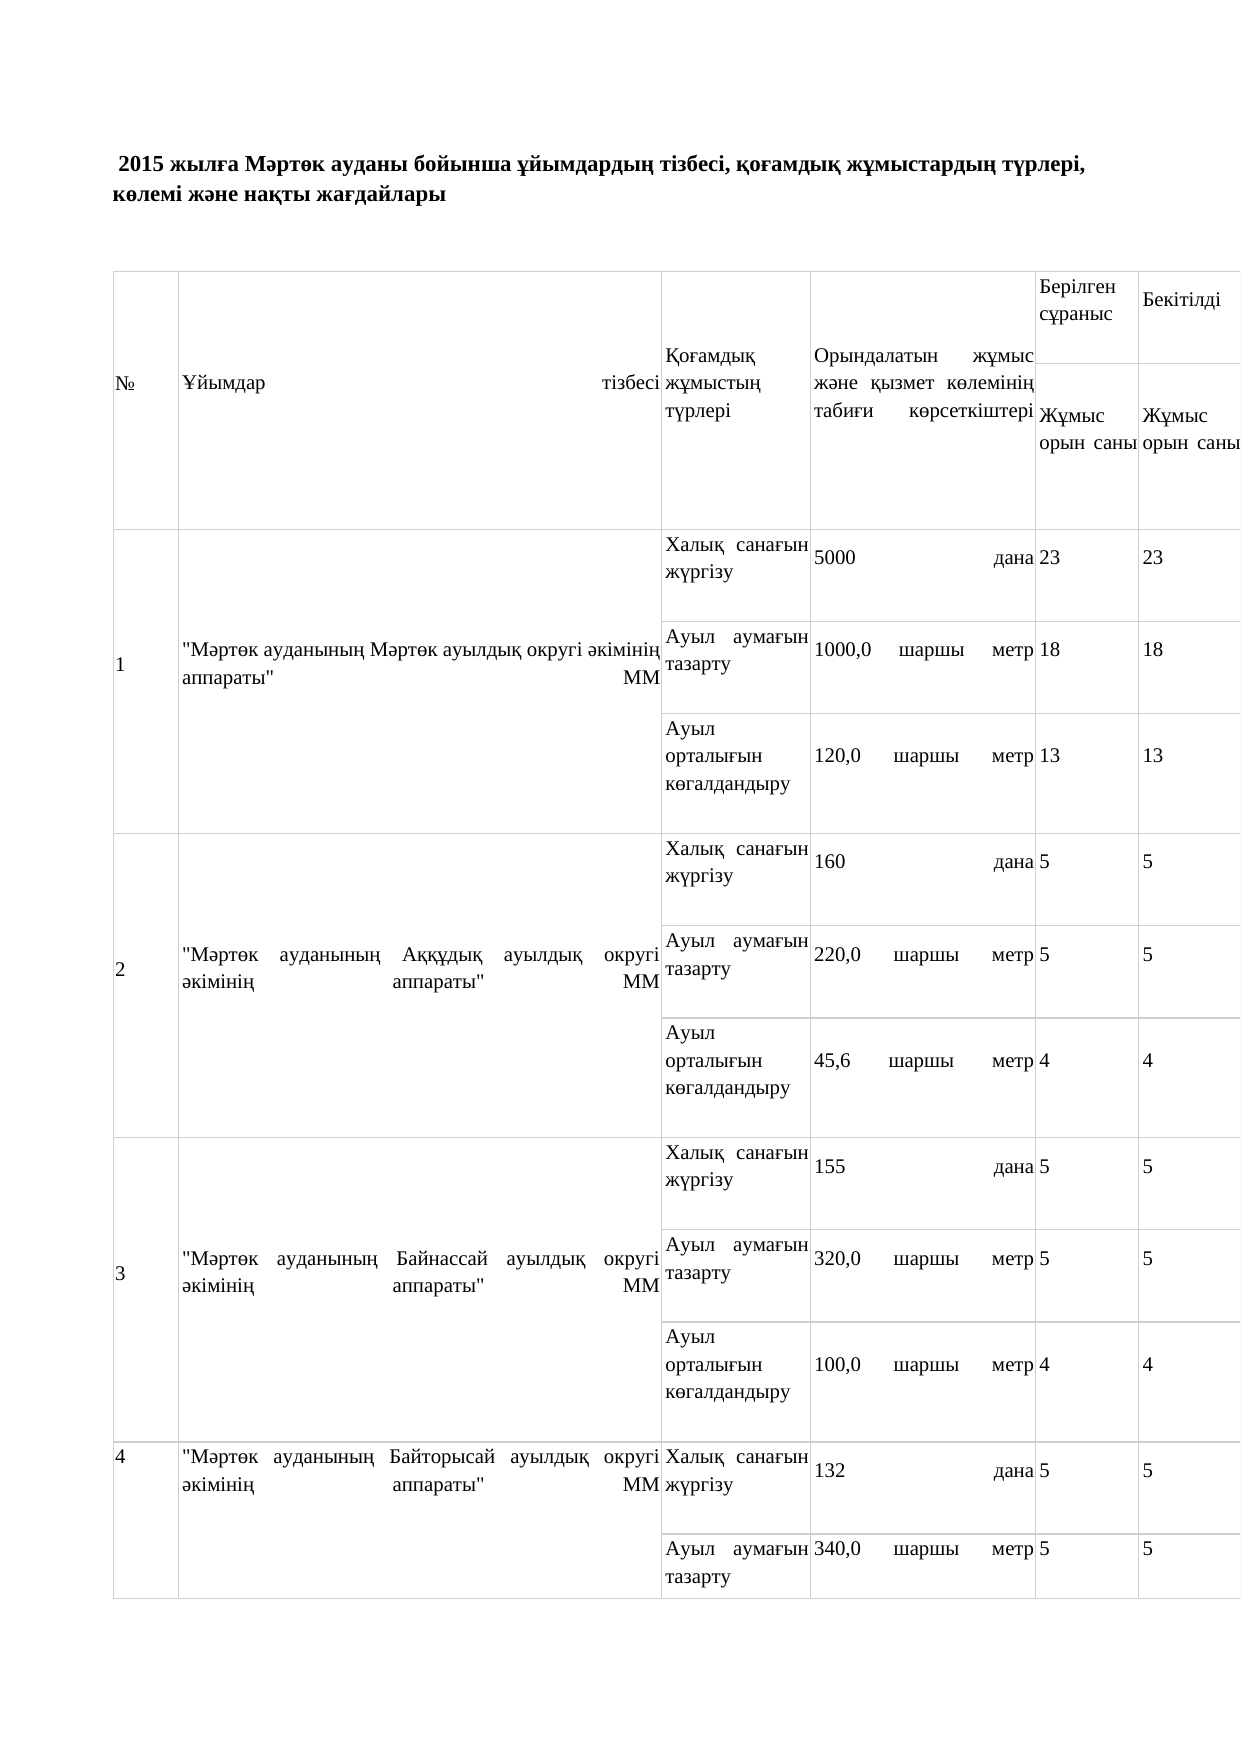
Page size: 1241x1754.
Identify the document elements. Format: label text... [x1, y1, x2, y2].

table_cell "Мәртөк ауданының Мәртөк ауылдық округі әкімінің аппараты" ММ [179, 530, 661, 833]
table_cell Жұмыс орын саны [1036, 364, 1138, 529]
table_cell 160 дана [811, 834, 1035, 925]
table_cell 155 дана [811, 1138, 1035, 1229]
table_cell 13 [1036, 714, 1138, 833]
table_cell 4 [1139, 1323, 1240, 1441]
table_cell Ауыл аумағын тазарту [662, 1230, 810, 1321]
table_cell 4 [1036, 1019, 1138, 1137]
table_cell 5 [1139, 1230, 1240, 1321]
table_header Ұйымдар тізбесі [179, 272, 661, 529]
table_cell 4 [1139, 1019, 1240, 1137]
table_header № [114, 272, 178, 529]
table_header Бекітілді [1139, 272, 1240, 363]
table_cell 132 дана [811, 1443, 1035, 1533]
table_cell 5 [1036, 834, 1138, 925]
table_cell Халық санағын жүргізу [662, 834, 810, 925]
table_cell 4 [1036, 1323, 1138, 1441]
table_cell 220,0 шаршы метр [811, 926, 1035, 1017]
table_cell 120,0 шаршы метр [811, 714, 1035, 833]
table_cell 5 [1139, 1138, 1240, 1229]
table_cell "Мәртөк ауданының Аққұдық ауылдық округі әкімінің аппараты" ММ [179, 834, 661, 1137]
table_cell 5 [1036, 1443, 1138, 1533]
table_cell Халық санағын жүргізу [662, 1138, 810, 1229]
table_cell 320,0 шаршы метр [811, 1230, 1035, 1321]
table_cell 5 [1036, 1138, 1138, 1229]
table_header Қоғамдық жұмыстың түрлері [662, 272, 810, 529]
table_cell 1000,0 шаршы метр [811, 622, 1035, 713]
table_cell 5 [1139, 834, 1240, 925]
table_cell Ауыл орталығын көгалдандыру [662, 1019, 810, 1137]
table_cell "Мәртөк ауданының Байнассай ауылдық округі әкімінің аппараты" ММ [179, 1138, 661, 1441]
table_header Орындалатын жұмыс және қызмет көлемінің табиғи көрсеткіштері [811, 272, 1035, 529]
table_cell 18 [1036, 622, 1138, 713]
table_cell 2 [114, 834, 178, 1137]
table_cell 5 [1036, 1230, 1138, 1321]
table_cell Халық санағын жүргізу [662, 530, 810, 621]
table_cell 5 [1036, 926, 1138, 1017]
table_cell Жұмыс орын саны [1139, 364, 1240, 529]
table_cell 5000 дана [811, 530, 1035, 621]
table_cell 5 [1139, 926, 1240, 1017]
table_cell 340,0 шаршы метр [811, 1535, 1035, 1598]
table_cell Халық санағын жүргізу [662, 1443, 810, 1533]
table_cell 3 [114, 1138, 178, 1441]
table_cell Ауыл орталығын көгалдандыру [662, 714, 810, 833]
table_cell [662, 1535, 810, 1598]
table_header Берілген сұраныс [1036, 272, 1138, 363]
table_cell 1 [114, 530, 178, 833]
table_cell 100,0 шаршы метр [811, 1323, 1035, 1441]
table_cell 23 [1139, 530, 1240, 621]
table_cell Ауыл аумағын тазарту [662, 622, 810, 713]
table_cell 5 [1139, 1443, 1240, 1533]
table_cell Ауыл аумағын тазарту [662, 926, 810, 1017]
table_cell Ауыл орталығын көгалдандыру [662, 1323, 810, 1441]
table_cell 4 [114, 1443, 178, 1598]
table_cell "Мәртөк ауданының Байторысай ауылдық округі әкімінің аппараты" ММ [179, 1443, 661, 1598]
table_cell 23 [1036, 530, 1138, 621]
table_cell 18 [1139, 622, 1240, 713]
table_cell 45,6 шаршы метр [811, 1019, 1035, 1137]
text 2015 жылға Мәртөк ауданы бойынша ұйымдардың тізбесі, қоғамдық жұмыстардың түрлері, көлемі және нақты жағдайлары [112, 150, 1128, 207]
table_cell 13 [1139, 714, 1240, 833]
table_cell 5 [1036, 1535, 1138, 1598]
table_cell 5 [1139, 1535, 1240, 1598]
